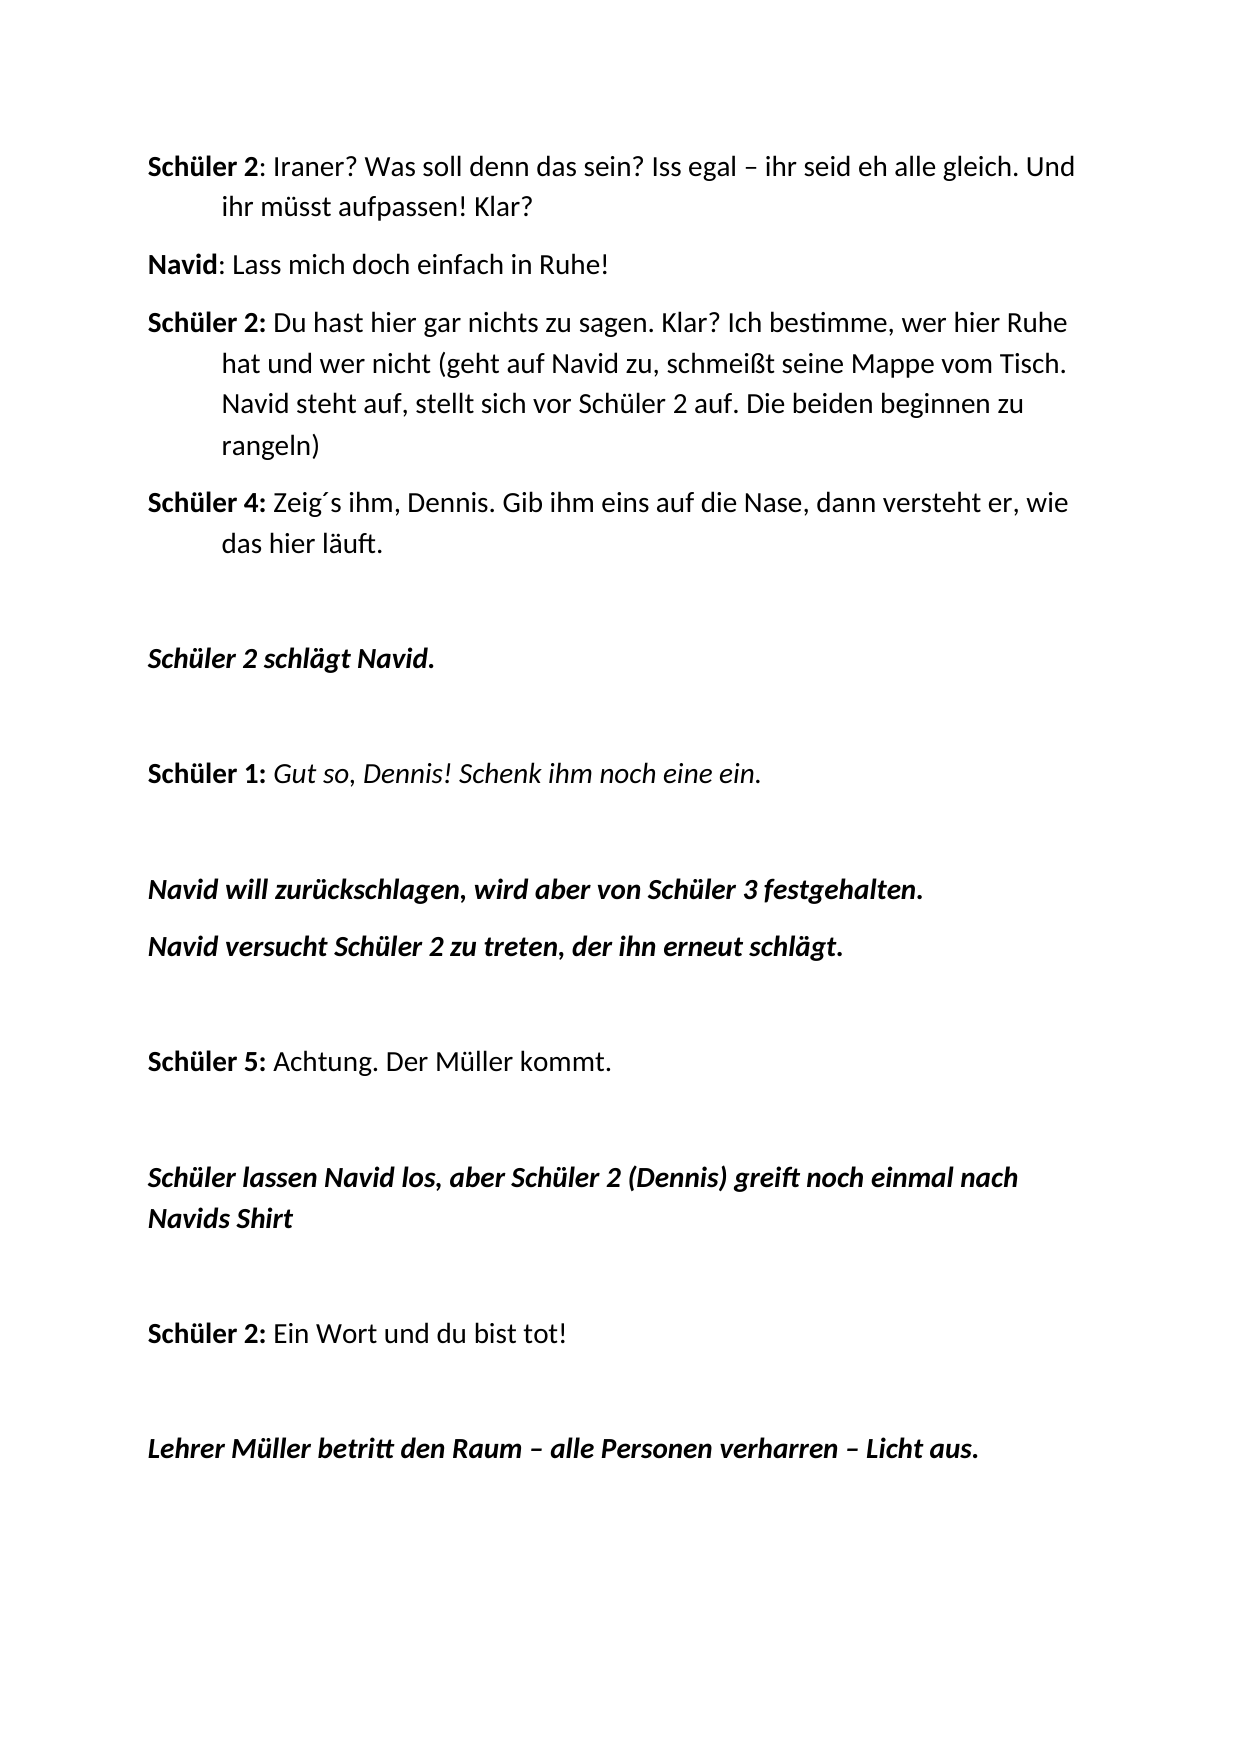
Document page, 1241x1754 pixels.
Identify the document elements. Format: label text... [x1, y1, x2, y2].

text Navid will zurückschlagen, wird aber von Schüler 3 festgehalten. [148, 871, 1093, 906]
text Lehrer Müller betritt den Raum – alle Personen verharren – Licht aus. [148, 1430, 1093, 1466]
text Schüler 5: Achtung. Der Müller kommt. [148, 1043, 1093, 1079]
text Schüler 2: Ein Wort und du bist tot! [148, 1315, 1093, 1351]
text Navid versucht Schüler 2 zu treten, der ihn erneut schlägt. [148, 928, 1093, 964]
text Schüler 2: Iraner? Was soll denn das sein? Iss egal – ihr seid eh alle gleich. Und ihr müsst aufpassen! Klar? [148, 148, 1093, 224]
text Schüler lassen Navid los, aber Schüler 2 (Dennis) greift noch einmal nach Navids Shirt [148, 1159, 1093, 1235]
text Schüler 4: Zeig´s ihm, Dennis. Gib ihm eins auf die Nase, dann versteht er, wie das hier läuft. [148, 484, 1093, 561]
text Navid: Lass mich doch einfach in Ruhe! [148, 246, 1093, 282]
text Schüler 1: Gut so, Dennis! Schenk ihm noch eine ein. [148, 756, 1093, 791]
text Schüler 2: Du hast hier gar nichts zu sagen. Klar? Ich bestimme, wer hier Ruhe hat und wer nicht (geht auf Navid zu, schmeißt seine Mappe vom Tisch. Navid steht auf, stellt sich vor Schüler 2 auf. Die beiden beginnen zu rangeln) [148, 304, 1093, 462]
text Schüler 2 schlägt Navid. [148, 640, 1093, 676]
